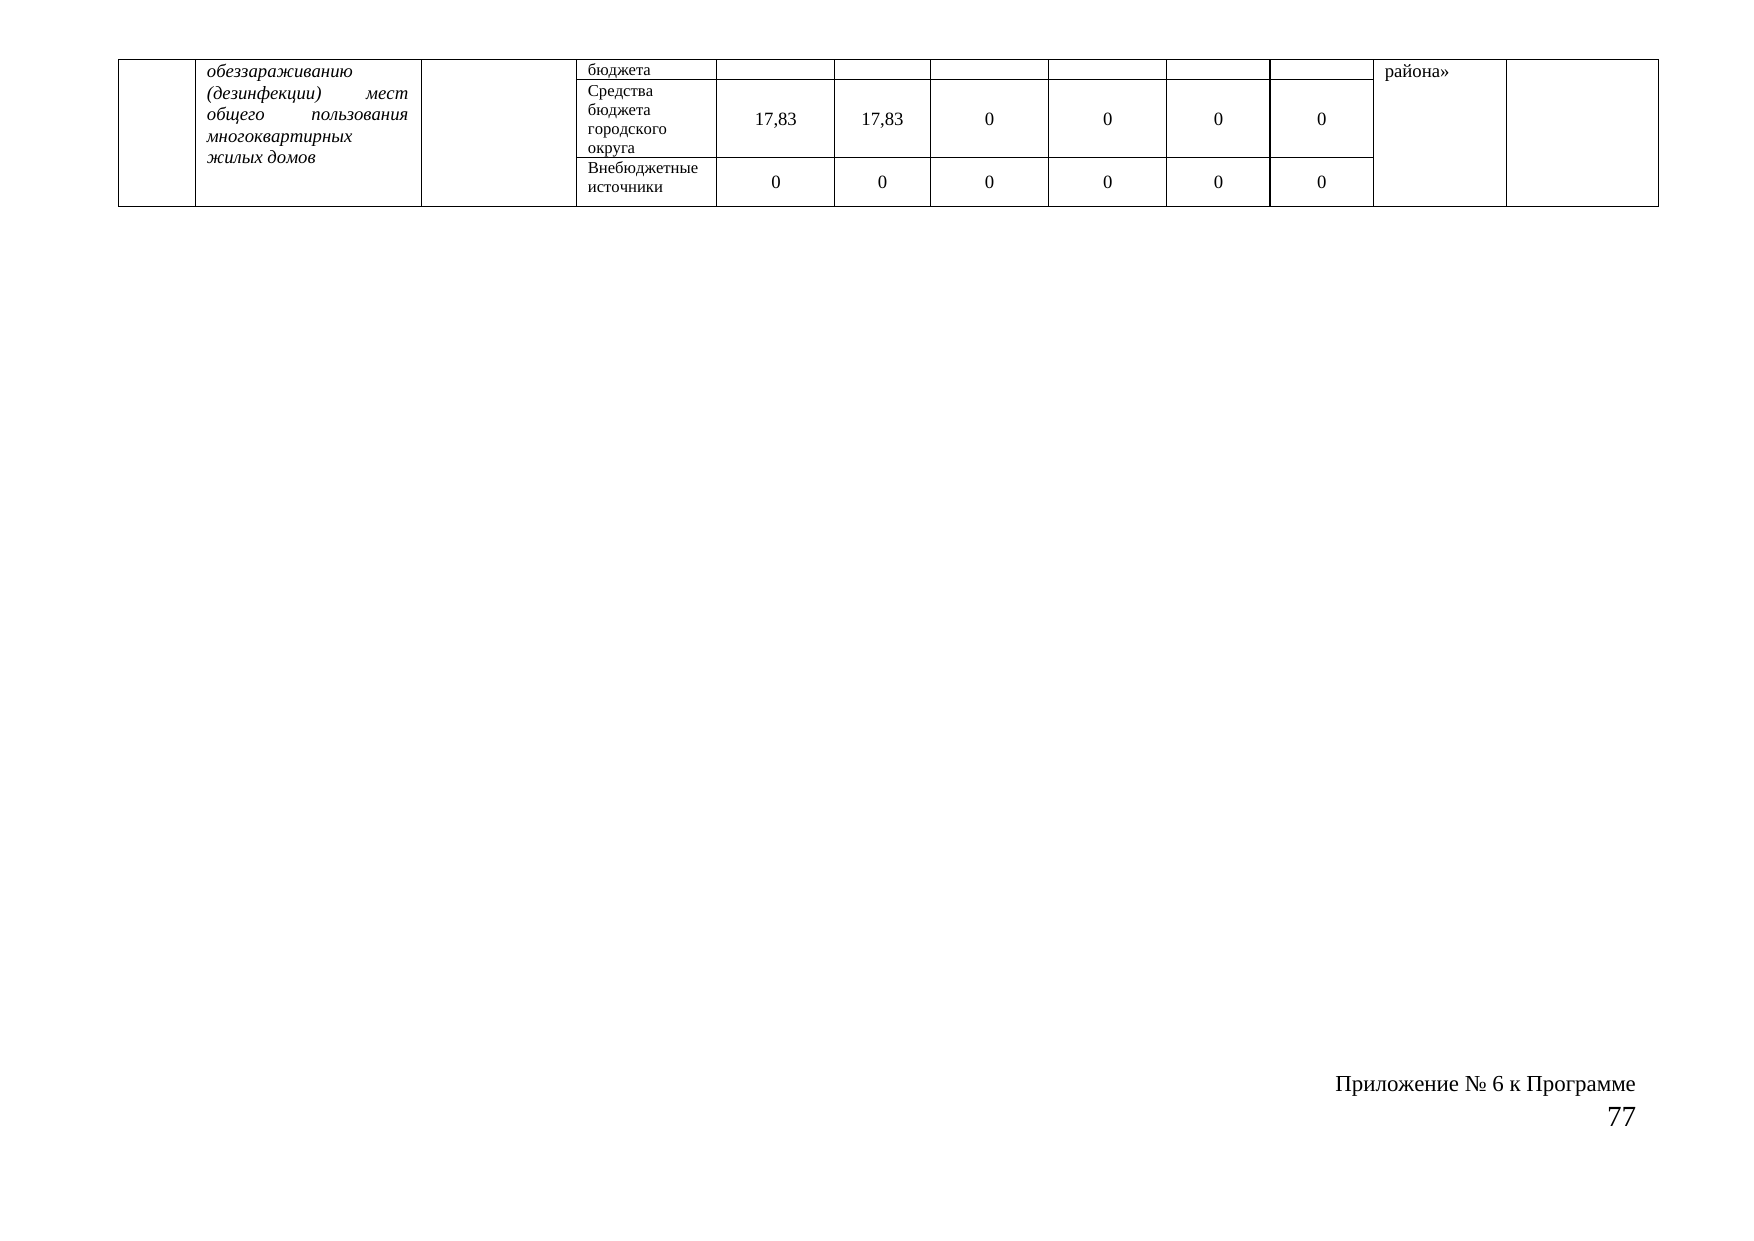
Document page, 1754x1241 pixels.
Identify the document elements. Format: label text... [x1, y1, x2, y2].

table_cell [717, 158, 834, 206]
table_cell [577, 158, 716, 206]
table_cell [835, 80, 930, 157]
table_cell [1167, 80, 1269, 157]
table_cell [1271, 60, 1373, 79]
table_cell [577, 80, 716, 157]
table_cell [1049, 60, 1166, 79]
text Приложение № 6 к Программе [118, 1069, 1636, 1096]
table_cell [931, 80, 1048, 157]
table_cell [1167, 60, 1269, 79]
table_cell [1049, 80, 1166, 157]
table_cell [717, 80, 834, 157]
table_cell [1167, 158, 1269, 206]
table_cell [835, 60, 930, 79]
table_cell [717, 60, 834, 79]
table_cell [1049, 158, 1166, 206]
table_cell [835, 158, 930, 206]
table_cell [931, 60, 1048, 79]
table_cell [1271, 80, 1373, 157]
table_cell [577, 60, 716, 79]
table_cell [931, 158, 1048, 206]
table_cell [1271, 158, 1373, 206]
